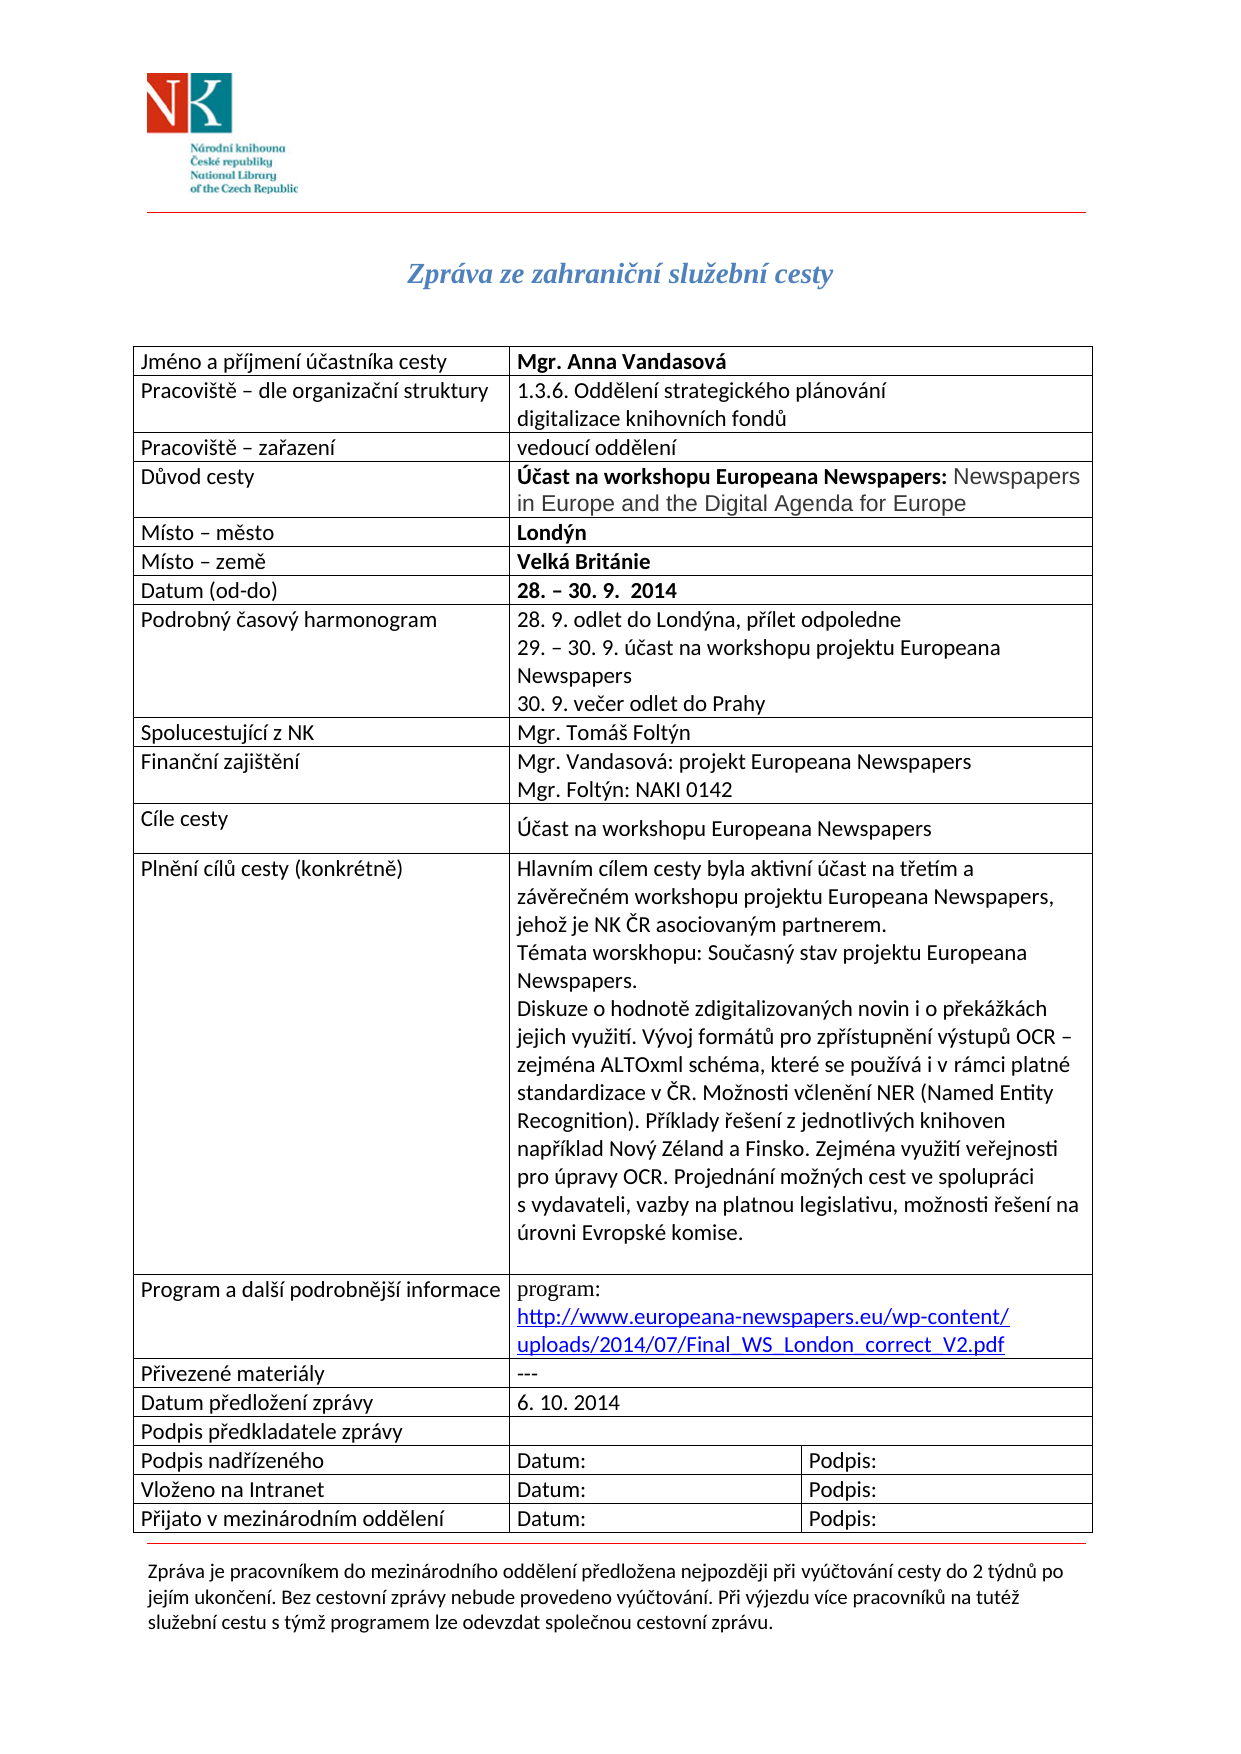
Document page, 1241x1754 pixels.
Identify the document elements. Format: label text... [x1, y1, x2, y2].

table_cell Datum: [510, 1446, 801, 1474]
table_cell Podpis: [802, 1475, 1092, 1503]
table_cell Důvod cesty [134, 462, 509, 517]
table_cell [510, 1417, 1092, 1445]
table_cell Hlavním cílem cesty byla aktivní účast na třetím a závěrečném workshopu projektu Europeana Newspapers, jehož je NK ČR asociovaným partnerem. Témata worskhopu: Současný stav projektu Europeana Newspapers. Diskuze o hodnotě zdigitalizovaných novin i o překážkách jejich využití. Vývoj formátů pro zpřístupnění výstupů OCR – zejména ALTOxml schéma, které se používá i v rámci platné standardizace v ČR. Možnosti včlenění NER (Named Entity Recognition). Příklady řešení z jednotlivých knihoven například Nový Zéland a Finsko. Zejména využití veřejnosti pro úpravy OCR. Projednání možných cest ve spolupráci s vydavateli, vazby na platnou legislativu, možnosti řešení na úrovni Evropské komise. [510, 854, 1092, 1274]
table_cell Pracoviště – dle organizační struktury [134, 376, 509, 432]
table_cell 6. 10. 2014 [510, 1388, 1092, 1416]
table_cell Datum (od-do) [134, 576, 509, 604]
table_cell program: http://www.europeana-newspapers.eu/wp-content/uploads/2014/07/Final_WS_London_correct_V2.pdf [510, 1275, 1092, 1358]
table_cell Velká Británie [510, 547, 1092, 575]
table_cell Podpis: [802, 1504, 1092, 1532]
table_cell Mgr. Tomáš Foltýn [510, 718, 1092, 746]
title Zpráva ze zahraniční služební cesty [148, 256, 1093, 290]
table_cell Spolucestující z NK [134, 718, 509, 746]
table_cell Místo – město [134, 518, 509, 546]
table_cell Finanční zajištění [134, 747, 509, 803]
table_cell Datum: [510, 1475, 801, 1503]
table_cell Přivezené materiály [134, 1359, 509, 1387]
table_cell Plnění cílů cesty (konkrétně) [134, 854, 509, 1274]
table_cell Cíle cesty [134, 804, 509, 853]
table_cell Účast na workshopu Europeana Newspapers [510, 804, 1092, 853]
table_cell Mgr. Vandasová: projekt Europeana Newspapers Mgr. Foltýn: NAKI 0142 [510, 747, 1092, 803]
table_cell Program a další podrobnější informace [134, 1275, 509, 1358]
table_cell --- [510, 1359, 1092, 1387]
table_cell Místo – země [134, 547, 509, 575]
table_header Mgr. Anna Vandasová [510, 347, 1092, 375]
table_cell Datum předložení zprávy [134, 1388, 509, 1416]
table_cell Vloženo na Intranet [134, 1475, 509, 1503]
table_cell Podpis: [802, 1446, 1092, 1474]
table_cell 1.3.6. Oddělení strategického plánování digitalizace knihovních fondů [510, 376, 1092, 432]
table_cell 28. – 30. 9. 2014 [510, 576, 1092, 604]
table_cell vedoucí oddělení [510, 433, 1092, 461]
picture [147, 73, 298, 194]
table_cell Londýn [510, 518, 1092, 546]
table_cell Datum: [510, 1504, 801, 1532]
table_cell Přijato v mezinárodním oddělení [134, 1504, 509, 1532]
table_header Jméno a příjmení účastníka cesty [134, 347, 509, 375]
table_cell Podrobný časový harmonogram [134, 605, 509, 717]
table_cell Podpis předkladatele zprávy [134, 1417, 509, 1445]
table_cell Účast na workshopu Europeana Newspapers: Newspapers in Europe and the Digital Agenda for Europe [510, 462, 1092, 517]
table_cell Podpis nadřízeného [134, 1446, 509, 1474]
table_cell 28. 9. odlet do Londýna, přílet odpoledne 29. – 30. 9. účast na workshopu projektu Europeana Newspapers 30. 9. večer odlet do Prahy [510, 605, 1092, 717]
table_cell Pracoviště – zařazení [134, 433, 509, 461]
